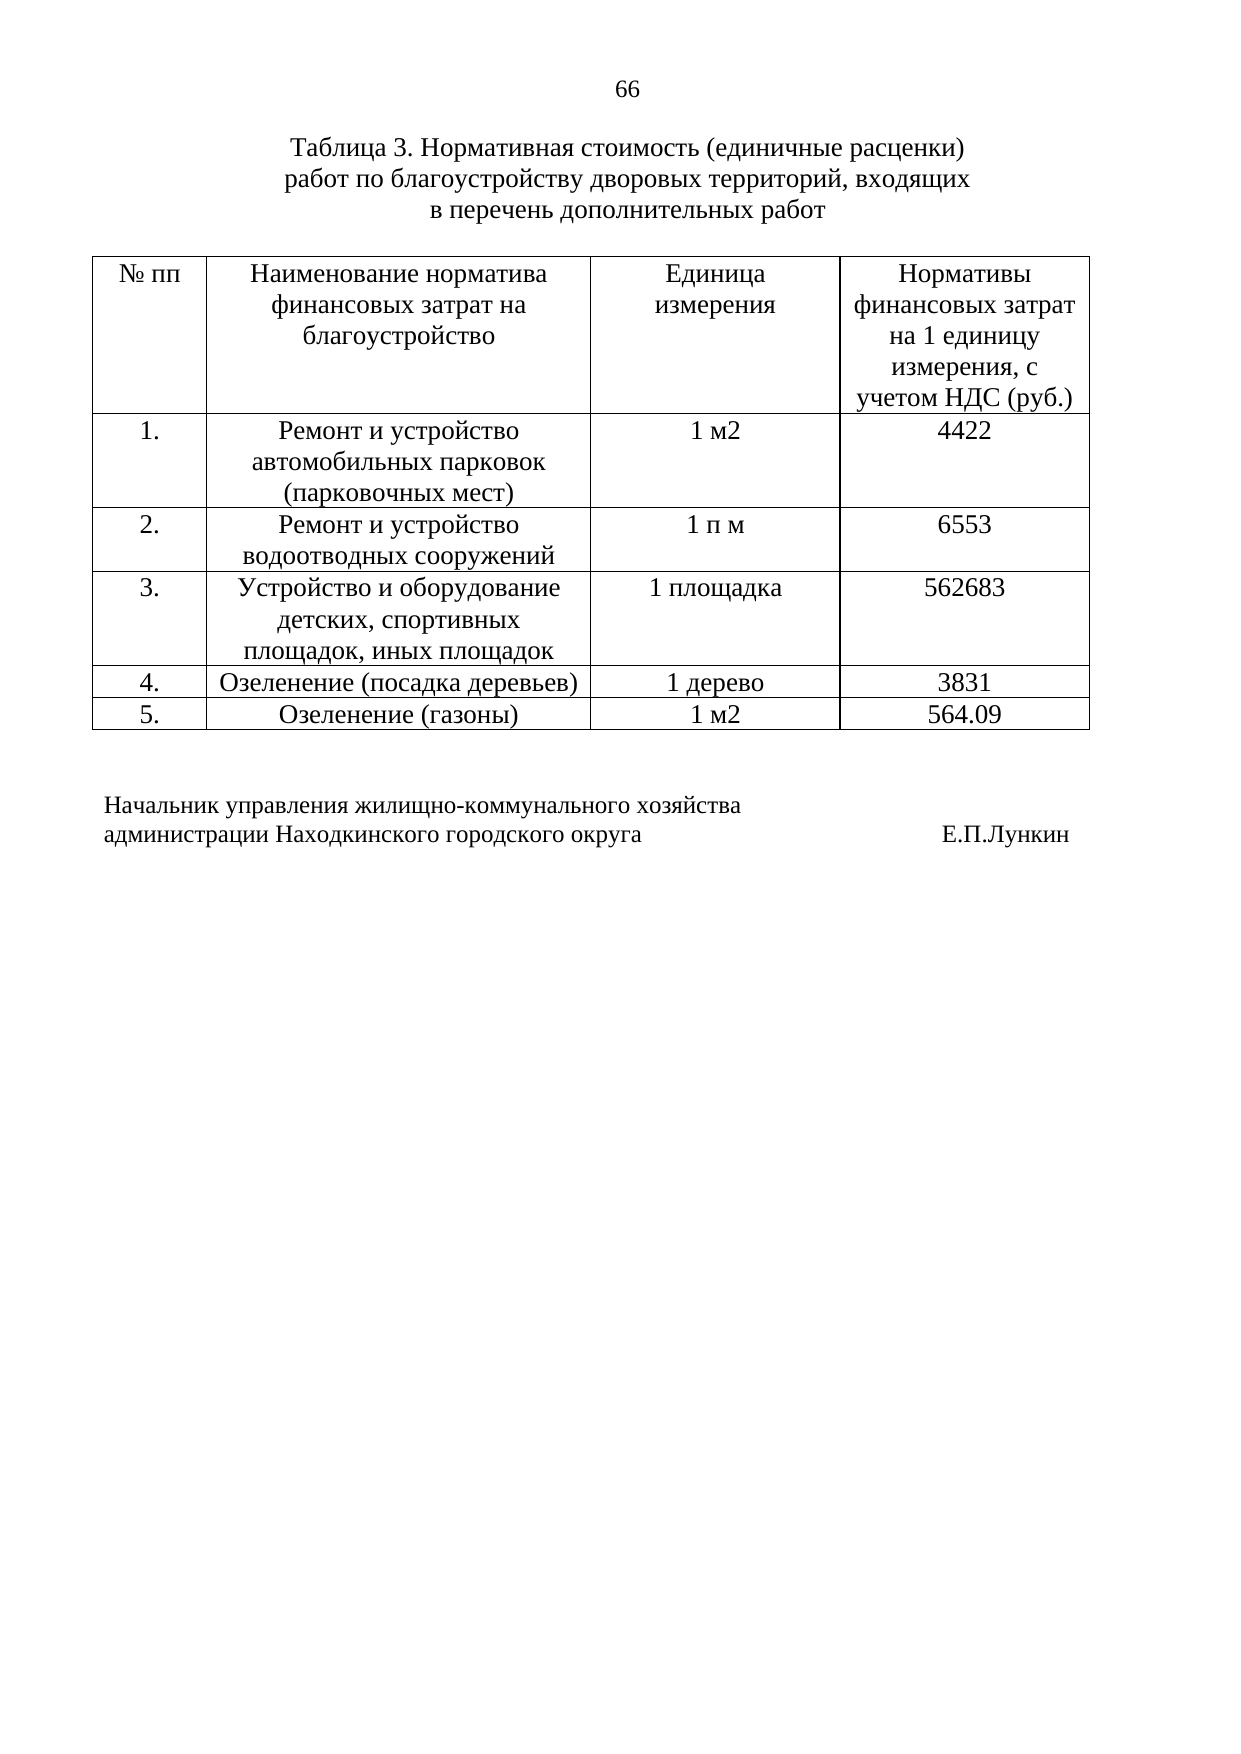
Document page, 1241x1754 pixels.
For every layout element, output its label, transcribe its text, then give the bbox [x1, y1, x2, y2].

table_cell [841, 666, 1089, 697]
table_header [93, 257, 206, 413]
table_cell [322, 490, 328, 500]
text в перечень дополнительных работ [103, 194, 1152, 225]
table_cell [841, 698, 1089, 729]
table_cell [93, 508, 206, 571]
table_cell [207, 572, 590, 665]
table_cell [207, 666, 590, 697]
text Таблица 3. Нормативная стоимость (единичные расценки) [103, 131, 1152, 162]
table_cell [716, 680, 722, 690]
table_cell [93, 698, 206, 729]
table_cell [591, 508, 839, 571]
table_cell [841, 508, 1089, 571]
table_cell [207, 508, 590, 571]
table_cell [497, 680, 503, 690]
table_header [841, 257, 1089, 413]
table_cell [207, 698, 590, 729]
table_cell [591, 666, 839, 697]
text Начальник управления жилищно-коммунального хозяйства [103, 790, 1152, 819]
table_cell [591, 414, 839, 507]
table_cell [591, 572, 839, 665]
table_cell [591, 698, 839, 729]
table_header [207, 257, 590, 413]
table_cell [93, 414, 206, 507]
text работ по благоустройству дворовых территорий, входящих [103, 162, 1152, 194]
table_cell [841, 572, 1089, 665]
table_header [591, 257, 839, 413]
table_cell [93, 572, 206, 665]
text администрации Находкинского городского округа Е.П.Лункин [103, 819, 1152, 848]
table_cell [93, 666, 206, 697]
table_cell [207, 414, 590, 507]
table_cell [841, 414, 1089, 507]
